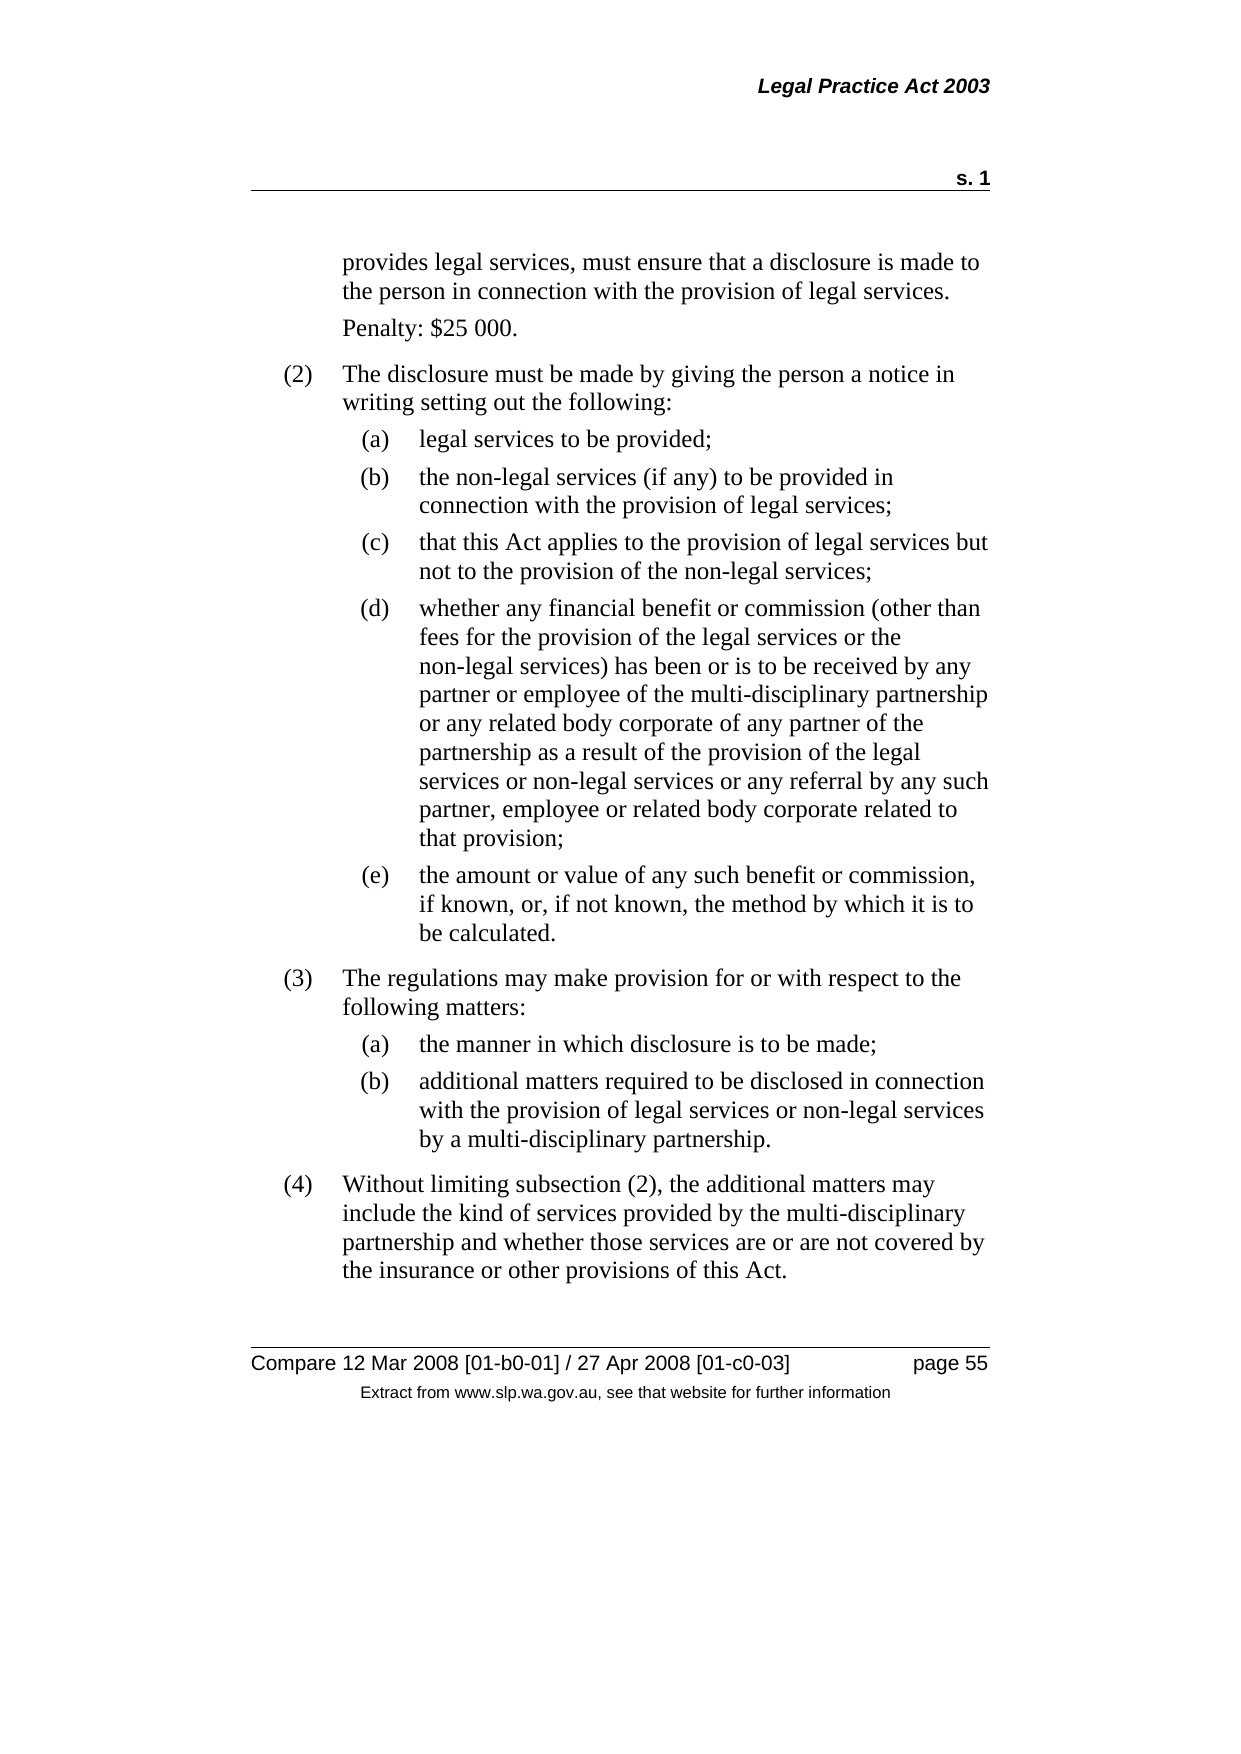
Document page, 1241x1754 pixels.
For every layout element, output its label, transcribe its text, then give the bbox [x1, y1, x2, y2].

text (c) that this Act applies to the provision of legal services but not to the provision of the non-legal services; [251, 527, 990, 585]
text (b) additional matters required to be disclosed in connection with the provision of legal services or non-legal services by a multi-disciplinary partnership. [251, 1066, 990, 1152]
text (2) The disclosure must be made by giving the person a notice in writing setting out the following: [251, 359, 990, 416]
text (4) Without limiting subsection (2), the additional matters may include the kind of services provided by the multi-disciplinary partnership and whether those services are or are not covered by the insurance or other provisions of this Act. [251, 1169, 990, 1284]
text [251, 247, 990, 305]
text (d) whether any financial benefit or commission (other than fees for the provision of the legal services or the non-legal services) has been or is to be received by any partner or employee of the multi-disciplinary partnership or any related body corporate of any partner of the partnership as a result of the provision of the legal services or non-legal services or any referral by any such partner, employee or related body corporate related to that provision; [251, 593, 990, 852]
text Penalty: $25 000. [251, 313, 990, 342]
text (e) the amount or value of any such benefit or commission, if known, or, if not known, the method by which it is to be calculated. [251, 860, 990, 947]
text (a) the manner in which disclosure is to be made; [251, 1029, 990, 1058]
text (a) legal services to be provided; [251, 424, 990, 453]
text (b) the non-legal services (if any) to be provided in connection with the provision of legal services; [251, 462, 990, 519]
text (3) The regulations may make provision for or with respect to the following matters: [251, 963, 990, 1021]
